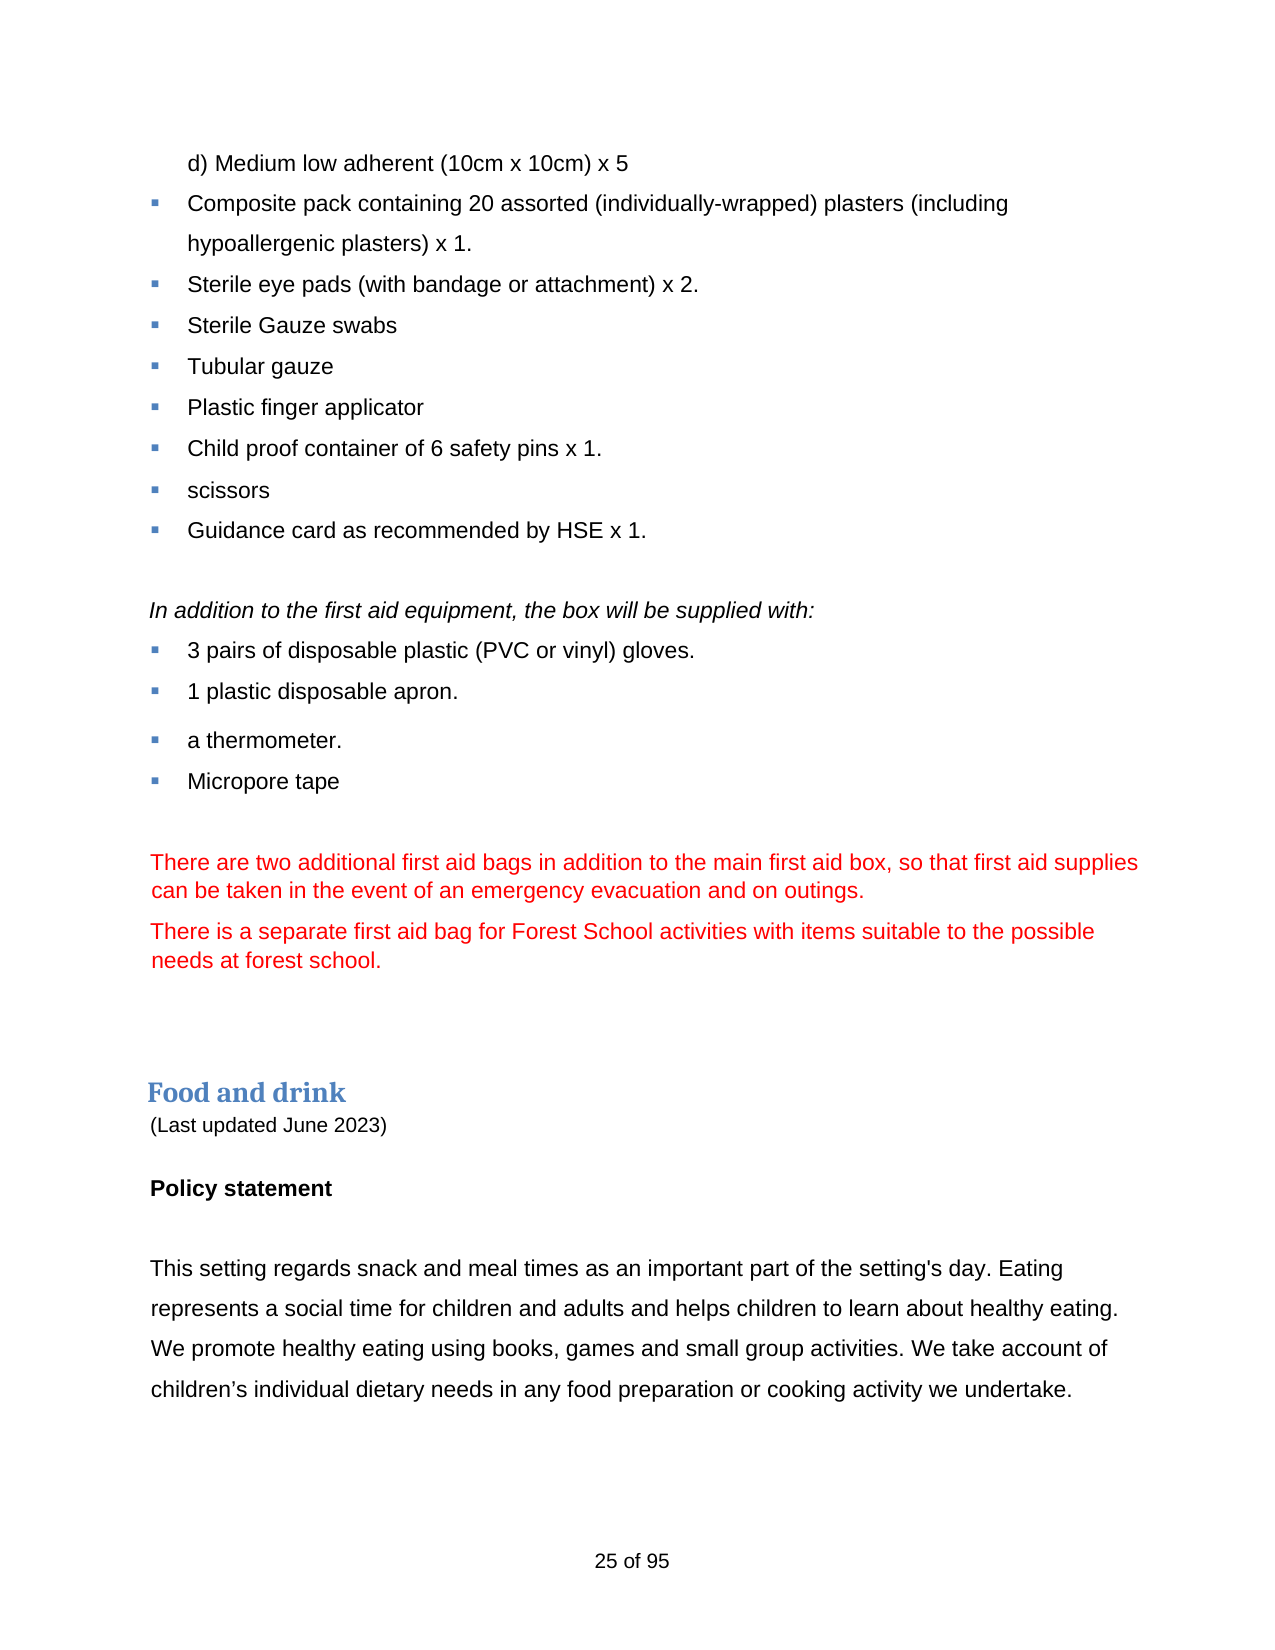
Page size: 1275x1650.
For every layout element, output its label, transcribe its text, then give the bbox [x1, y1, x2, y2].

list Medium low adherent (10cm x 10cm) x 5 [187, 150, 1156, 177]
list Plastic finger applicator [149, 394, 1156, 420]
list Tubular gauze [149, 353, 1156, 379]
text There is a separate first aid bag for Forest School activities with items suitable to the possible needs at forest school. [150, 918, 1156, 973]
text There are two additional first aid bags in addition to the main first aid box, so that first aid supplies can be taken in the event of an emergency evacuation and on outings. [150, 849, 1156, 904]
subtitle Food and drink [147, 1076, 1157, 1110]
list Sterile eye pads (with bandage or attachment) x 2. [149, 271, 1156, 297]
text In addition to the first aid equipment, the box will be supplied with: [148, 597, 1157, 624]
subtitle Policy statement [150, 1175, 1157, 1202]
list 1 plastic disposable apron. [149, 678, 1156, 704]
list 3 pairs of disposable plastic (PVC or vinyl) gloves. [149, 637, 1156, 663]
list a thermometer. [149, 727, 1156, 753]
list Composite pack containing 20 assorted (individually-wrapped) plasters (including hypoallergenic plasters) x 1. [149, 190, 1156, 256]
list Sterile Gauze swabs [149, 312, 1156, 338]
list scissors [149, 477, 1156, 503]
text (Last updated June 2023) [150, 1112, 1157, 1136]
list Guidance card as recommended by HSE x 1. [149, 517, 1156, 543]
list Child proof container of 6 safety pins x 1. [149, 435, 1156, 462]
list Micropore tape [149, 768, 1156, 794]
text This setting regards snack and meal times as an important part of the setting's day. Eating represents a social time for children and adults and helps children to learn about healthy eating. We promote healthy eating using books, games and small group activities. We take account of children’s individual dietary needs in any food preparation or cooking activity we undertake. [149, 1255, 1156, 1402]
